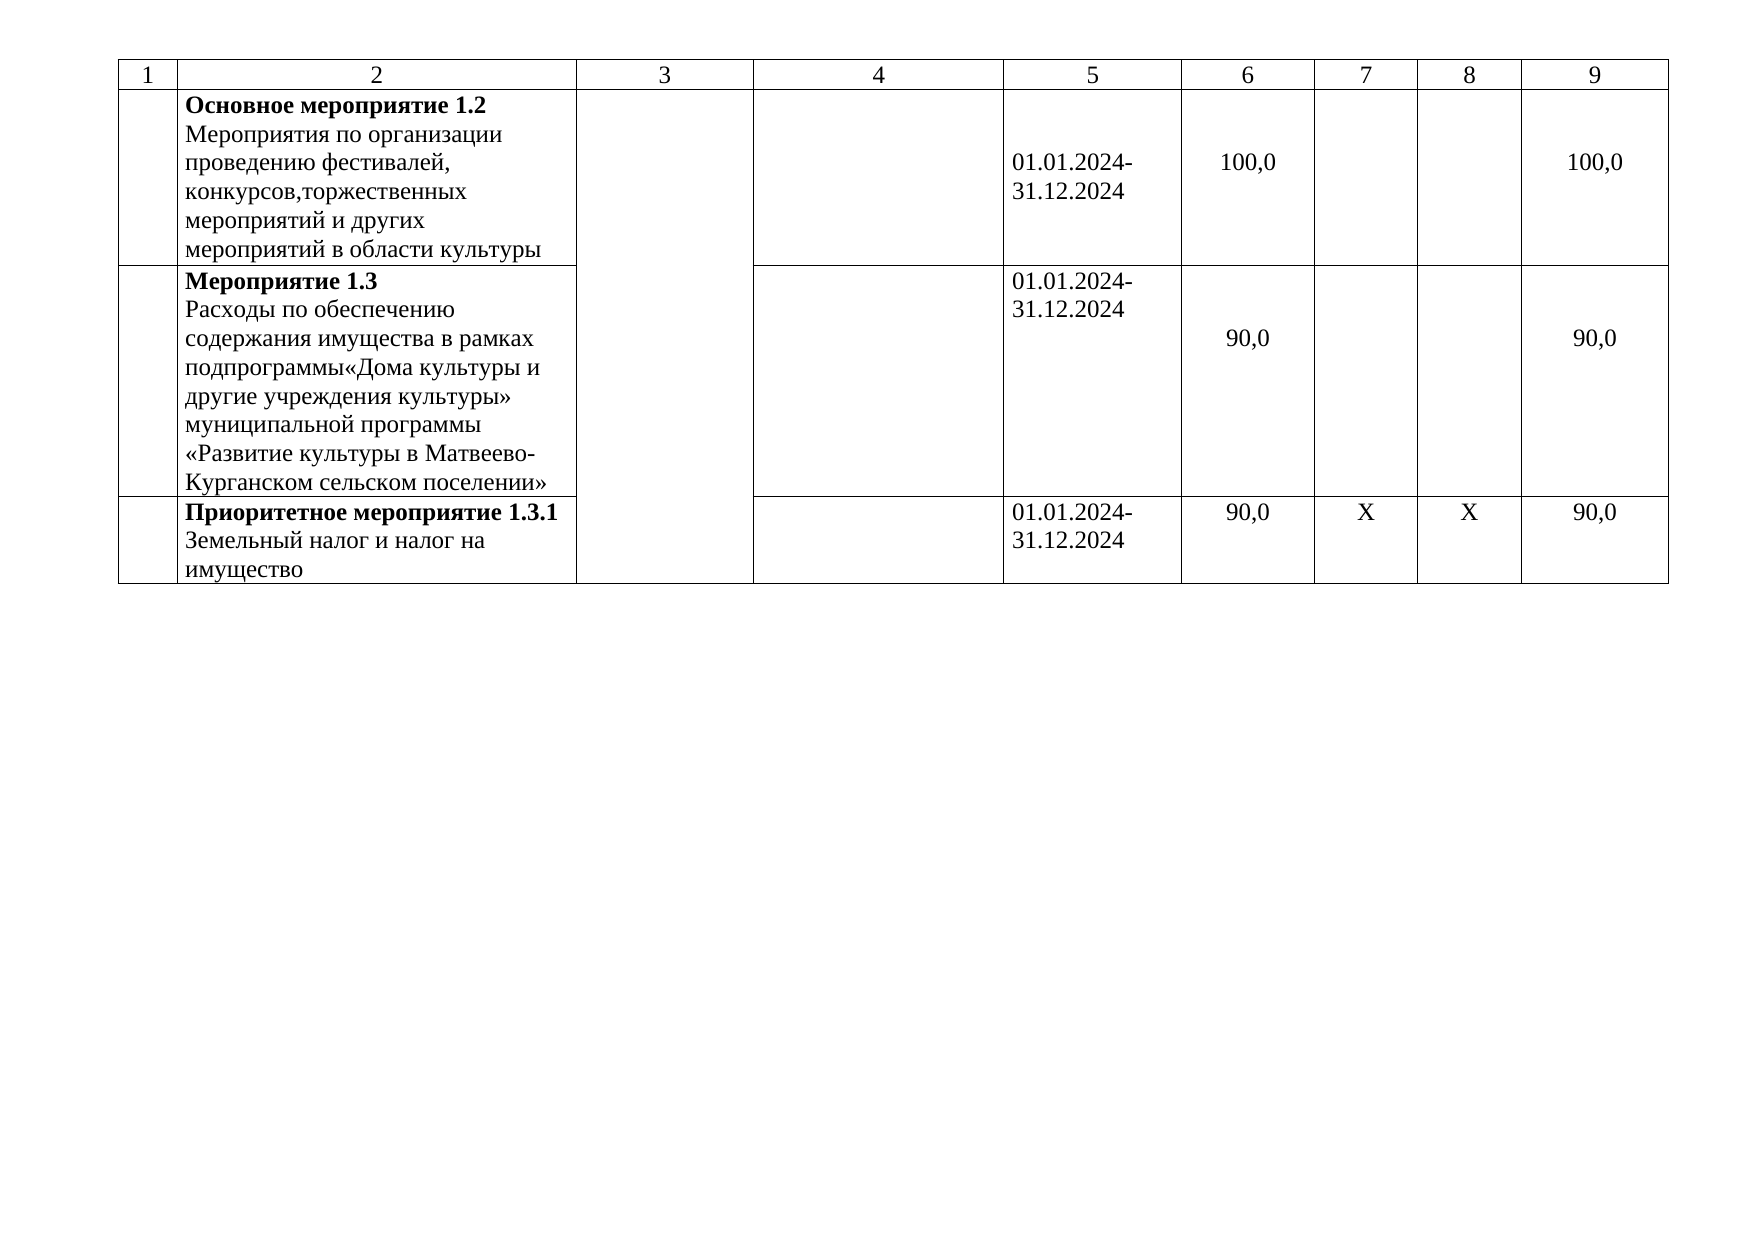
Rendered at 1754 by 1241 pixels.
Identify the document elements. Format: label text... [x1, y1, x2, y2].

table_cell X [1315, 497, 1417, 583]
table_cell 01.01.2024-31.12.2024 [1004, 266, 1181, 496]
table_header 9 [1522, 60, 1668, 89]
table_header 6 [1182, 60, 1314, 89]
table_header 7 [1315, 60, 1417, 89]
table_cell [119, 266, 177, 496]
table_header 2 [178, 60, 576, 89]
table_header 3 [577, 60, 753, 89]
table_cell Мероприятие 1.3 Расходы по обеспечению содержания имущества в рамках подпрограммы«Дома культуры и другие учреждения культуры» муниципальной программы «Развитие культуры в Матвеево-Курганском сельском поселении» [178, 266, 576, 496]
table_cell Приоритетное мероприятие 1.3.1 Земельный налог и налог на имущество [178, 497, 576, 583]
table_cell [754, 90, 1003, 265]
table_cell 90,0 [1522, 497, 1668, 583]
table_cell Основное мероприятие 1.2 Мероприятия по организации проведению фестивалей, конкурсов,торжественных мероприятий и других мероприятий в области культуры [178, 90, 576, 265]
table_cell [754, 266, 1003, 496]
table_cell 01.01.2024-31.12.2024 [1004, 497, 1181, 583]
table_header 4 [754, 60, 1003, 89]
table_cell [1418, 266, 1521, 496]
table_cell 90,0 [1182, 266, 1314, 496]
table_cell X [1418, 497, 1521, 583]
table_cell [119, 497, 177, 583]
table_cell [1315, 266, 1417, 496]
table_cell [1004, 90, 1181, 265]
table_cell [754, 497, 1003, 583]
table_header 5 [1004, 60, 1181, 89]
table_cell 100,0 [1182, 90, 1314, 265]
table_cell 90,0 [1182, 497, 1314, 583]
table_cell [1418, 90, 1521, 265]
table_cell [1315, 90, 1417, 265]
table_header 8 [1418, 60, 1521, 89]
table_cell [119, 90, 177, 265]
table_cell 100,0 [1522, 90, 1668, 265]
table_cell 90,0 [1522, 266, 1668, 496]
table_header 1 [119, 60, 177, 89]
